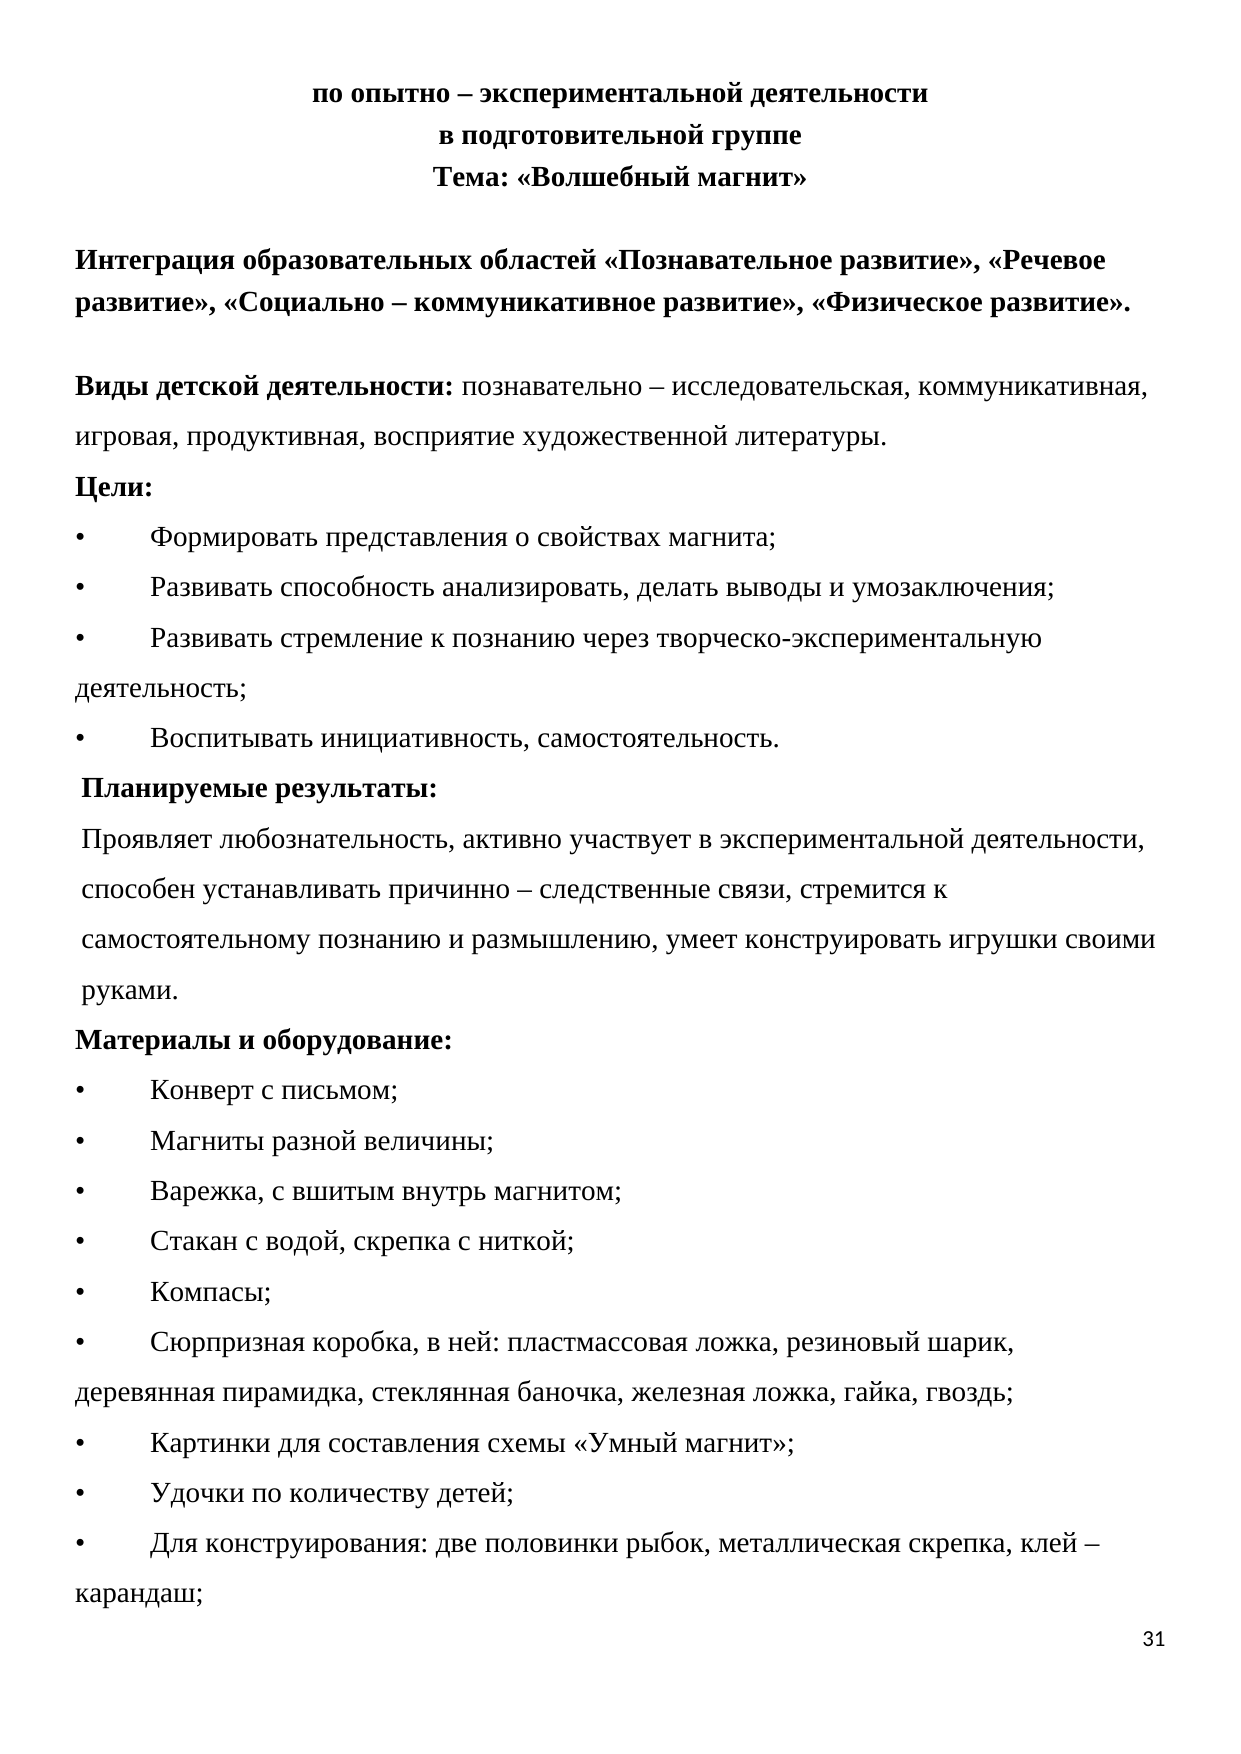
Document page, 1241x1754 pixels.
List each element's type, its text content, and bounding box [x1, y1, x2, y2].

text Интеграция образовательных областей «Познавательное развитие», «Речевое развитие», «Социально – коммуникативное развитие», «Физическое развитие». [75, 242, 1165, 318]
text по опытно – экспериментальной деятельности [75, 75, 1165, 108]
list Картинки для составления схемы «Умный магнит»; [75, 1425, 1159, 1458]
text Проявляет любознательность, активно участвует в экспериментальной деятельности, способен устанавливать причинно – следственные связи, стремится к самостоятельному познанию и размышлению, умеет конструировать игрушки своими руками. [81, 821, 1159, 1005]
list Развивать стремление к познанию через творческо-экспериментальную деятельность; [75, 620, 1159, 703]
text Планируемые результаты: [81, 771, 1159, 804]
list Компасы; [75, 1274, 1159, 1307]
list Сюрпризная коробка, в ней: пластмассовая ложка, резиновый шарик, деревянная пирамидка, стеклянная баночка, железная ложка, гайка, гвоздь; [75, 1324, 1159, 1408]
list Удочки по количеству детей; [75, 1475, 1159, 1508]
list Варежка, с вшитым внутрь магнитом; [75, 1173, 1159, 1207]
list Воспитывать инициативность, самостоятельность. [75, 720, 1159, 754]
text Виды детской деятельности: познавательно – исследовательская, коммуникативная, игровая, продуктивная, восприятие художественной литературы. [75, 368, 1165, 452]
list Формировать представления о свойствах магнита; [75, 519, 1159, 553]
text Цели: [75, 469, 1165, 502]
text Тема: «Волшебный магнит» [75, 159, 1165, 192]
list Развивать способность анализировать, делать выводы и умозаключения; [75, 569, 1159, 603]
list Конверт с письмом; [75, 1072, 1159, 1106]
list Стакан с водой, скрепка с ниткой; [75, 1223, 1159, 1257]
list Для конструирования: две половинки рыбок, металлическая скрепка, клей – карандаш; [75, 1525, 1159, 1609]
text Материалы и оборудование: [75, 1022, 1165, 1056]
list Магниты разной величины; [75, 1123, 1159, 1156]
text в подготовительной группе [75, 117, 1165, 150]
